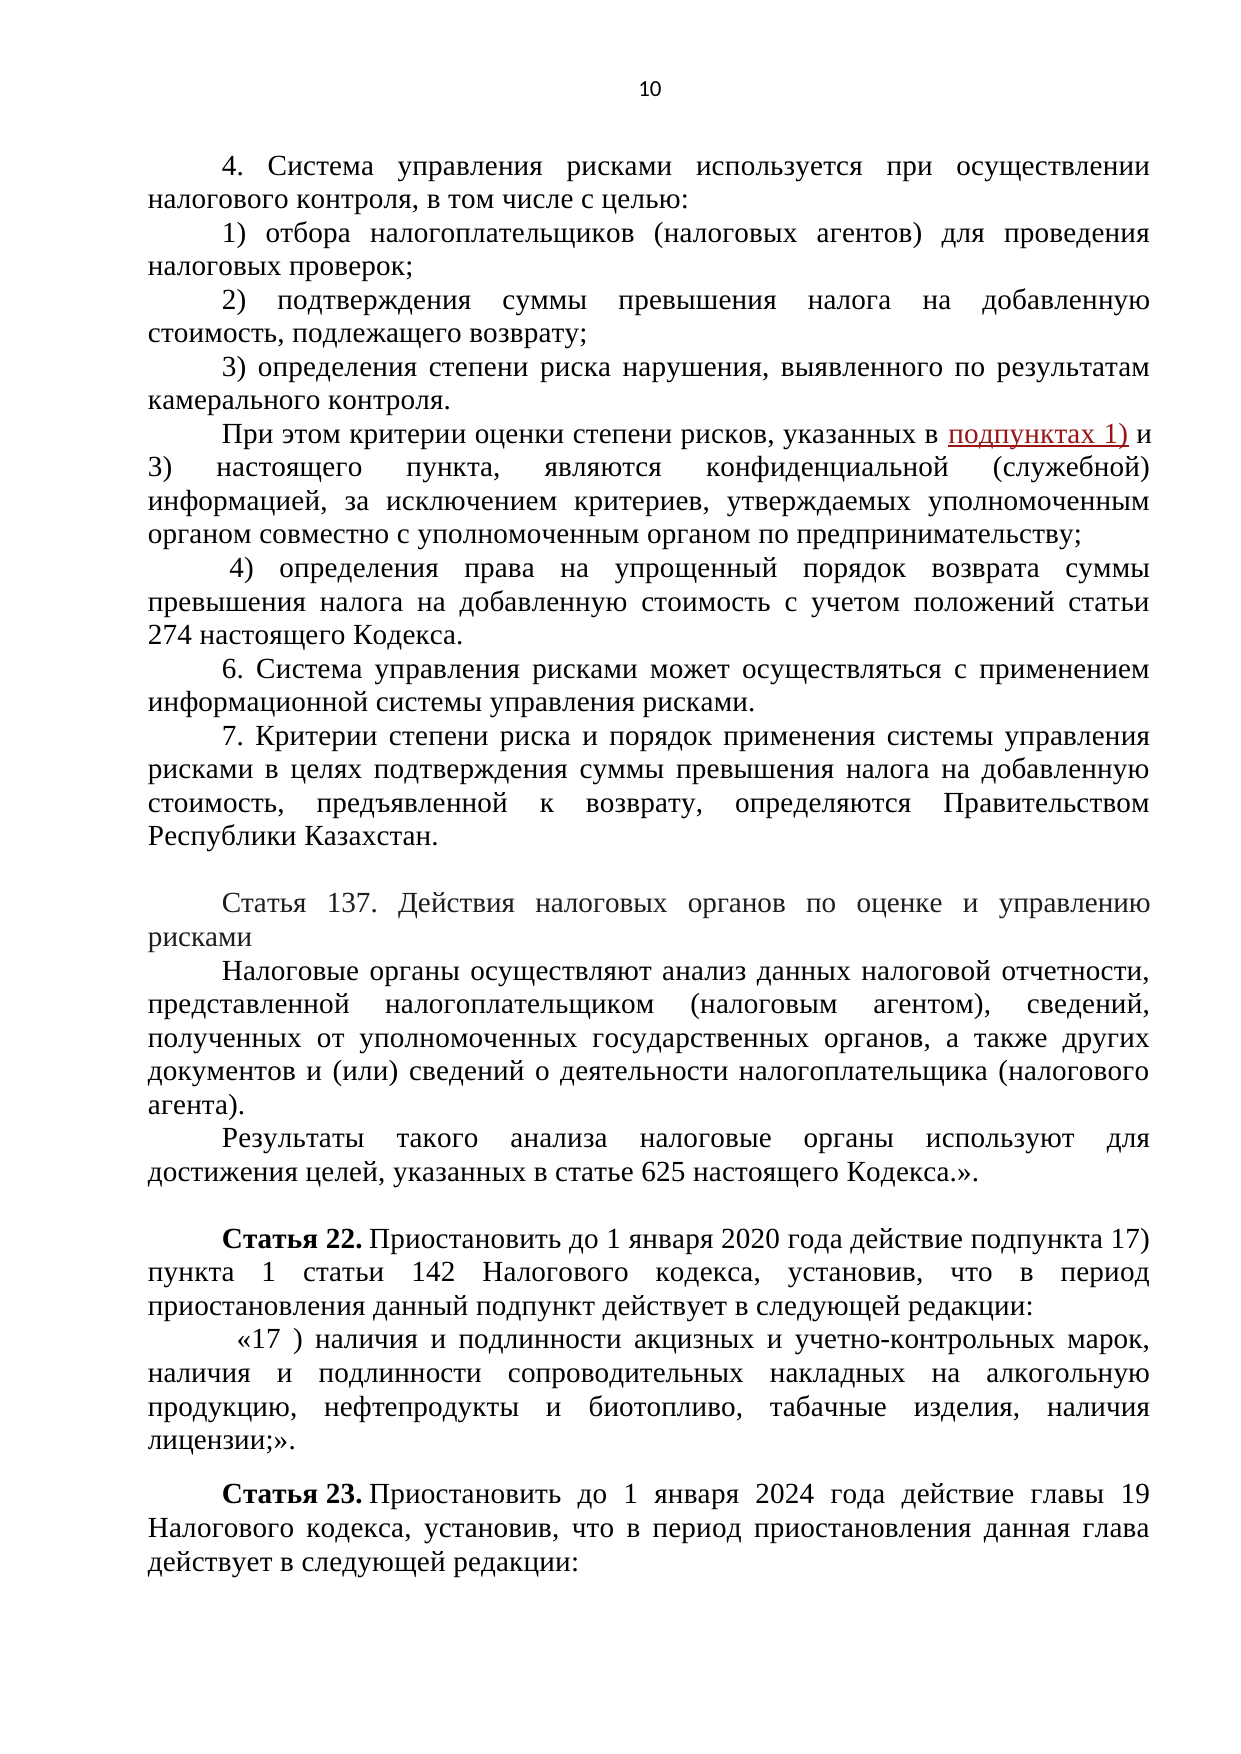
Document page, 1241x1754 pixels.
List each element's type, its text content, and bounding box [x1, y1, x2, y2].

text Результаты такого анализа налоговые органы используют для достижения целей, указанных в статье 625 настоящего Кодекса.». [148, 1120, 1152, 1187]
text При этом критерии оценки степени рисков, указанных в подпунктах 1) и 3) настоящего пункта, являются конфиденциальной (служебной) информацией, за исключением критериев, утверждаемых уполномоченным органом совместно с уполномоченным органом по предпринимательству; [148, 416, 1152, 550]
text Налоговые органы осуществляют анализ данных налоговой отчетности, представленной налогоплательщиком (налоговым агентом), сведений, полученных от уполномоченных государственных органов, а также других документов и (или) сведений о деятельности налогоплательщика (налогового агента). [148, 953, 1152, 1120]
text 4) определения права на упрощенный порядок возврата суммы превышения налога на добавленную стоимость с учетом положений статьи 274 настоящего Кодекса. [148, 550, 1152, 651]
text Статья 137. Действия налоговых органов по оценке и управлению рисками [148, 886, 1152, 953]
text 1) отбора налогоплательщиков (налоговых агентов) для проведения налоговых проверок; [148, 215, 1152, 282]
list Приостановить до 1 января 2024 года действие главы 19 Налогового кодекса, установив, что в период приостановления данная глава действует в следующей редакции: [148, 1477, 1152, 1577]
text 3) определения степени риска нарушения, выявленного по результатам камерального контроля. [148, 349, 1152, 416]
text 7. Критерии степени риска и порядок применения системы управления рисками в целях подтверждения суммы превышения налога на добавленную стоимость, предъявленной к возврату, определяются Правительством Республики Казахстан. [148, 718, 1152, 852]
list Приостановить до 1 января 2020 года действие подпункта 17) пункта 1 статьи 142 Налогового кодекса, установив, что в период приостановления данный подпункт действует в следующей редакции: [148, 1221, 1152, 1322]
text 2) подтверждения суммы превышения налога на добавленную стоимость, подлежащего возврату; [148, 282, 1152, 349]
text 6. Система управления рисками может осуществляться с применением информационной системы управления рисками. [148, 651, 1152, 718]
text 4. Система управления рисками используется при осуществлении налогового контроля, в том числе с целью: [148, 148, 1152, 215]
text «17 ) наличия и подлинности акцизных и учетно-контрольных марок, наличия и подлинности сопроводительных накладных на алкогольную продукцию, нефтепродукты и биотопливо, табачные изделия, наличия лицензии;». [148, 1322, 1152, 1456]
